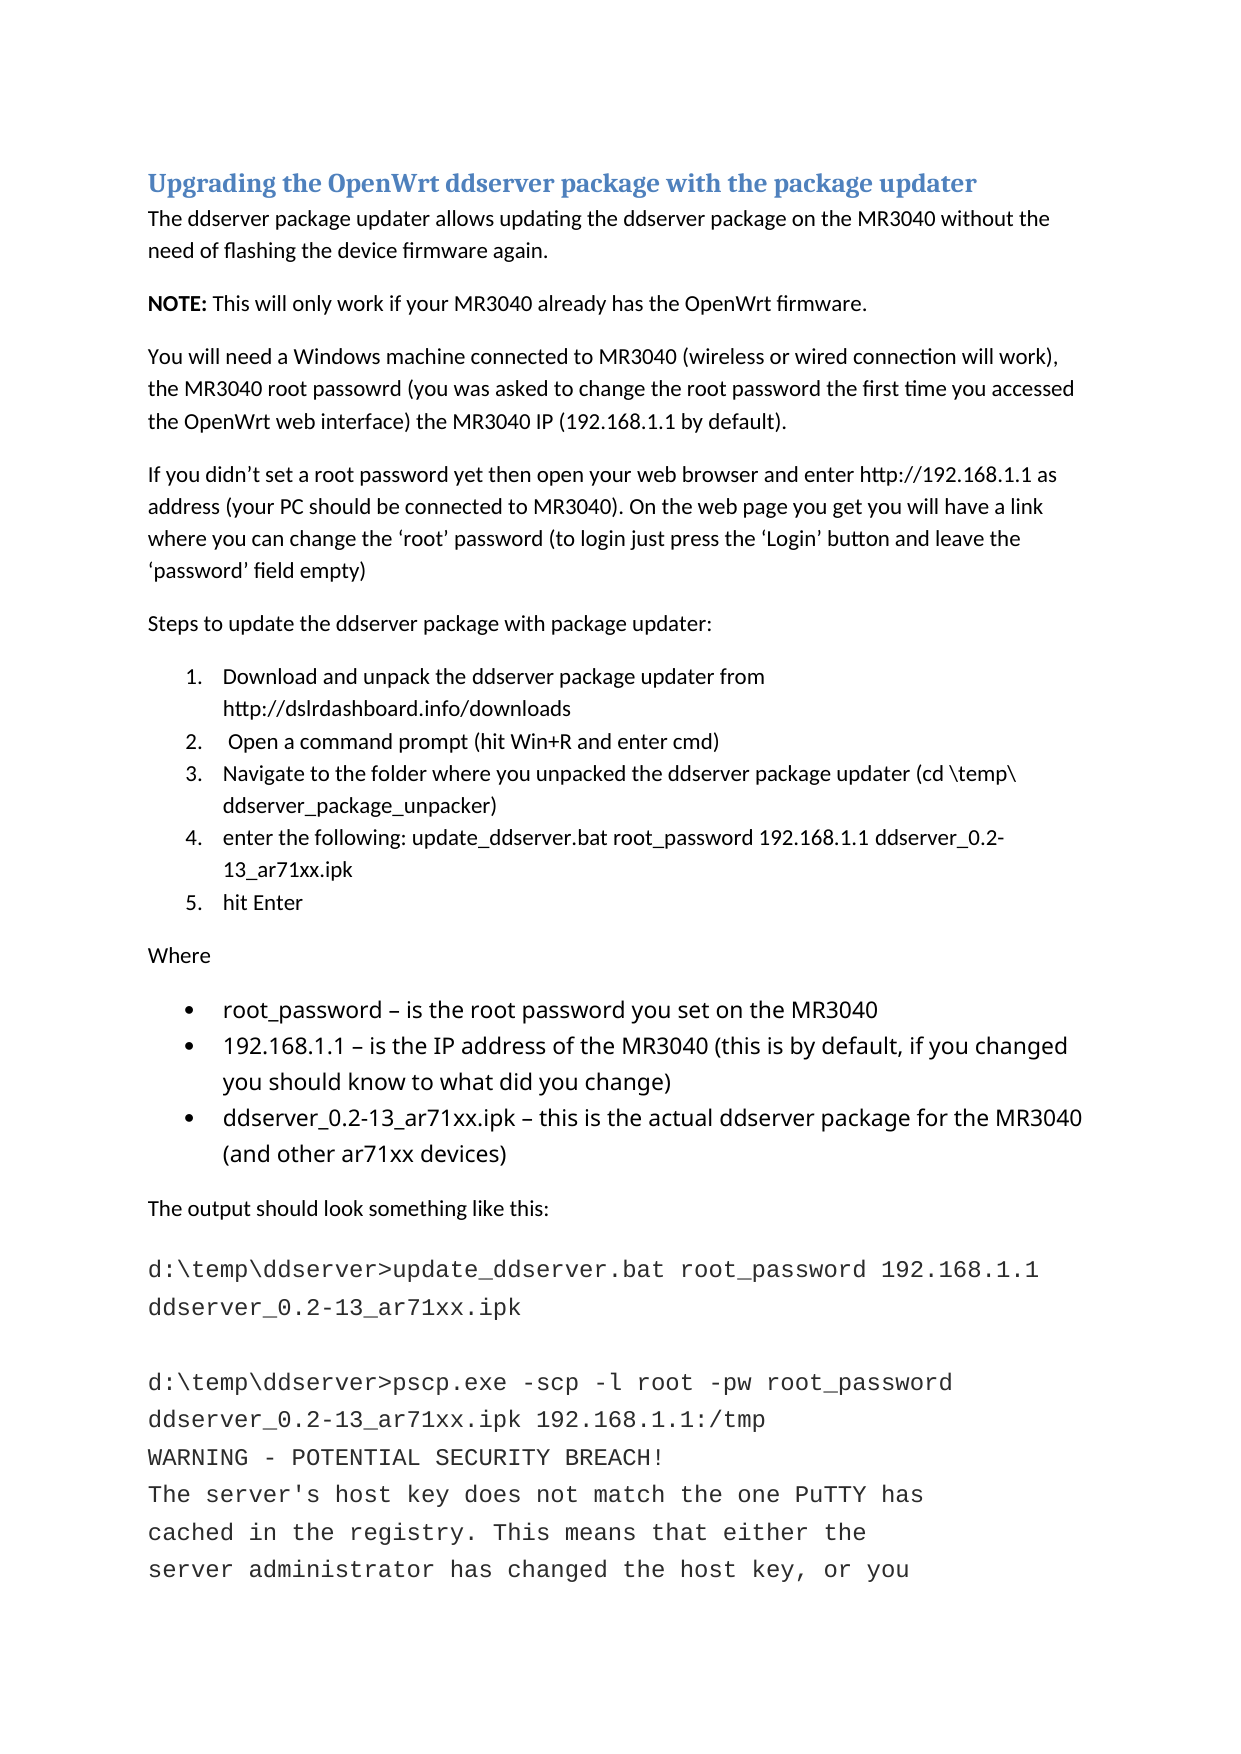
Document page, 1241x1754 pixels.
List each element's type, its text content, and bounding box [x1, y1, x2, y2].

text You will need a Windows machine connected to MR3040 (wireless or wired connection will work), the MR3040 root passowrd (you was asked to change the root password the first time you accessed the OpenWrt web interface) the MR3040 IP (192.168.1.1 by default). [148, 342, 1093, 435]
list Open a command prompt (hit Win+R and enter cmd) [185, 727, 1093, 755]
text The output should look something like this: [148, 1194, 1093, 1222]
list root_password – is the root password you set on the MR3040 [185, 994, 1093, 1025]
text d:\temp\ddserver>update_ddserver.bat root_password 192.168.1.1 ddserver_0.2-13_ar71xx.ipk [148, 1247, 1093, 1322]
text Where [148, 941, 1093, 969]
list 192.168.1.1 – is the IP address of the MR3040 (this is by default, if you changed you should know to what did you change) [185, 1030, 1093, 1097]
list enter the following: update_ddserver.bat root_password 192.168.1.1 ddserver_0.2-13_ar71xx.ipk [185, 823, 1093, 883]
list Navigate to the folder where you unpacked the ddserver package updater (cd \temp\ddserver_package_unpacker) [185, 759, 1093, 819]
text WARNING - POTENTIAL SECURITY BREACH! [148, 1435, 1093, 1472]
text The ddserver package updater allows updating the ddserver package on the MR3040 without the need of flashing the device firmware again. [148, 204, 1093, 264]
text cached in the registry. This means that either the [148, 1510, 1093, 1547]
list hit Enter [185, 888, 1093, 916]
text Steps to update the ddserver package with package updater: [148, 609, 1093, 637]
text d:\temp\ddserver>pscp.exe -scp -l root -pw root_password ddserver_0.2-13_ar71xx.ipk 192.168.1.1:/tmp [148, 1360, 1093, 1435]
subtitle Upgrading the OpenWrt ddserver package with the package updater [148, 168, 1093, 199]
text server administrator has changed the host key, or you [148, 1547, 1093, 1585]
list Download and unpack the ddserver package updater from http://dslrdashboard.info/downloads [185, 662, 1093, 723]
text If you didn’t set a root password yet then open your web browser and enter http://192.168.1.1 as address (your PC should be connected to MR3040). On the web page you get you will have a link where you can change the ‘root’ password (to login just press the ‘Login’ button and leave the ‘password’ field empty) [148, 460, 1093, 584]
text NOTE: This will only work if your MR3040 already has the OpenWrt firmware. [148, 289, 1093, 317]
text The server's host key does not match the one PuTTY has [148, 1472, 1093, 1510]
list ddserver_0.2-13_ar71xx.ipk – this is the actual ddserver package for the MR3040 (and other ar71xx devices) [185, 1102, 1093, 1169]
